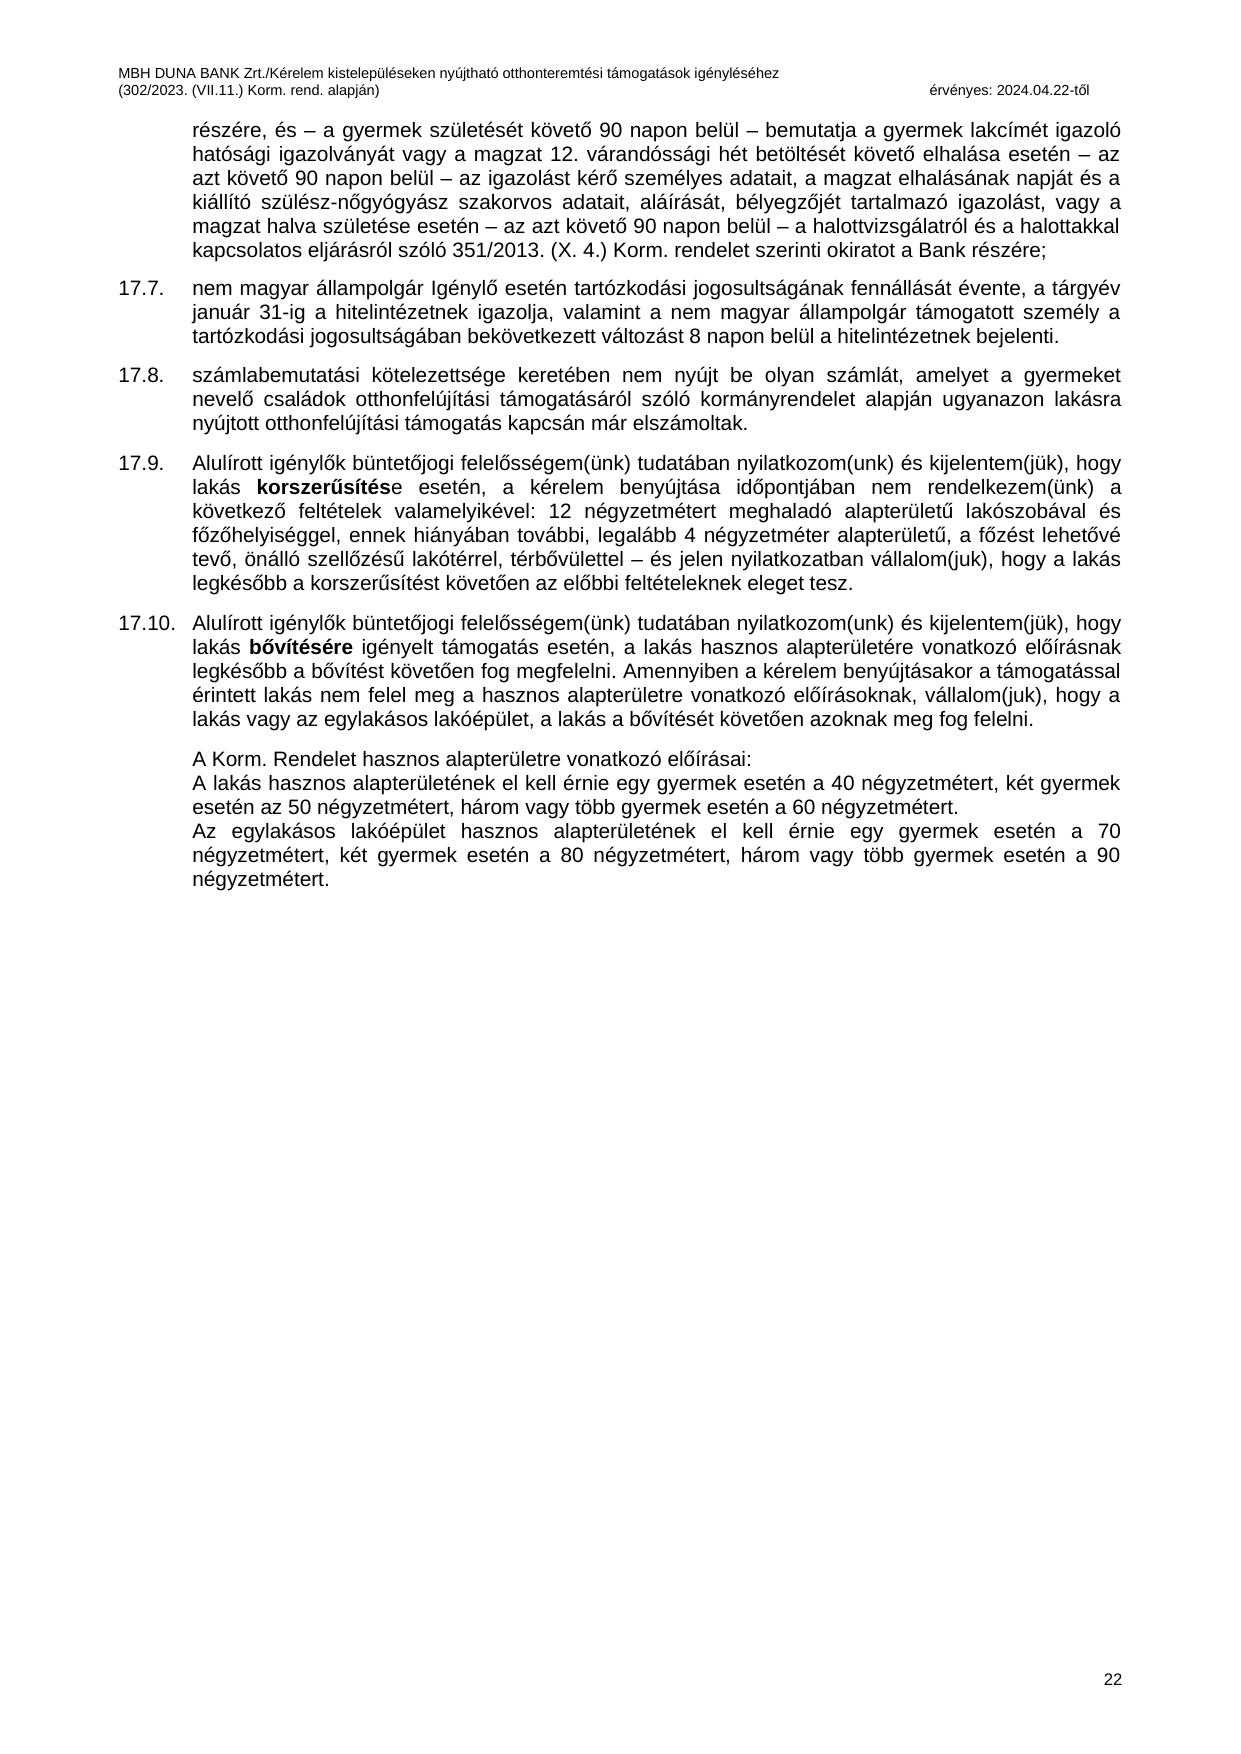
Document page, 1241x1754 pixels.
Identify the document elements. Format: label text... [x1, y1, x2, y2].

list A lakás hasznos alapterületének el kell érnie egy gyermek esetén a 40 négyzetmétert, két gyermek esetén az 50 négyzetmétert, három vagy több gyermek esetén a 60 négyzetmétert. [192, 771, 1122, 819]
list nem magyar állampolgár Igénylő esetén tartózkodási jogosultságának fennállását évente, a tárgyév január 31-ig a hitelintézetnek igazolja, valamint a nem magyar állampolgár támogatott személy a tartózkodási jogosultságában bekövetkezett változást 8 napon belül a hitelintézetnek bejelenti. [118, 276, 1122, 348]
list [118, 118, 1122, 262]
list A Korm. Rendelet hasznos alapterületre vonatkozó előírásai: [192, 747, 1122, 771]
list Alulírott igénylők büntetőjogi felelősségem(ünk) tudatában nyilatkozom(unk) és kijelentem(jük), hogy lakás bővítésére igényelt támogatás esetén, a lakás hasznos alapterületére vonatkozó előírásnak legkésőbb a bővítést követően fog megfelelni. Amennyiben a kérelem benyújtásakor a támogatással érintett lakás nem felel meg a hasznos alapterületre vonatkozó előírásoknak, vállalom(juk), hogy a lakás vagy az egylakásos lakóépület, a lakás a bővítését követően azoknak meg fog felelni. [118, 611, 1122, 731]
list Az egylakásos lakóépület hasznos alapterületének el kell érnie egy gyermek esetén a 70 négyzetmétert, két gyermek esetén a 80 négyzetmétert, három vagy több gyermek esetén a 90 négyzetmétert. [192, 819, 1122, 891]
list Alulírott igénylők büntetőjogi felelősségem(ünk) tudatában nyilatkozom(unk) és kijelentem(jük), hogy lakás korszerűsítése esetén, a kérelem benyújtása időpontjában nem rendelkezem(ünk) a következő feltételek valamelyikével: 12 négyzetmétert meghaladó alapterületű lakószobával és főzőhelyiséggel, ennek hiányában további, legalább 4 négyzetméter alapterületű, a főzést lehetővé tevő, önálló szellőzésű lakótérrel, térbővülettel – és jelen nyilatkozatban vállalom(juk), hogy a lakás legkésőbb a korszerűsítést követően az előbbi feltételeknek eleget tesz. [118, 451, 1122, 594]
list számlabemutatási kötelezettsége keretében nem nyújt be olyan számlát, amelyet a gyermeket nevelő családok otthonfelújítási támogatásáról szóló kormányrendelet alapján ugyanazon lakásra nyújtott otthonfelújítási támogatás kapcsán már elszámoltak. [118, 362, 1122, 434]
